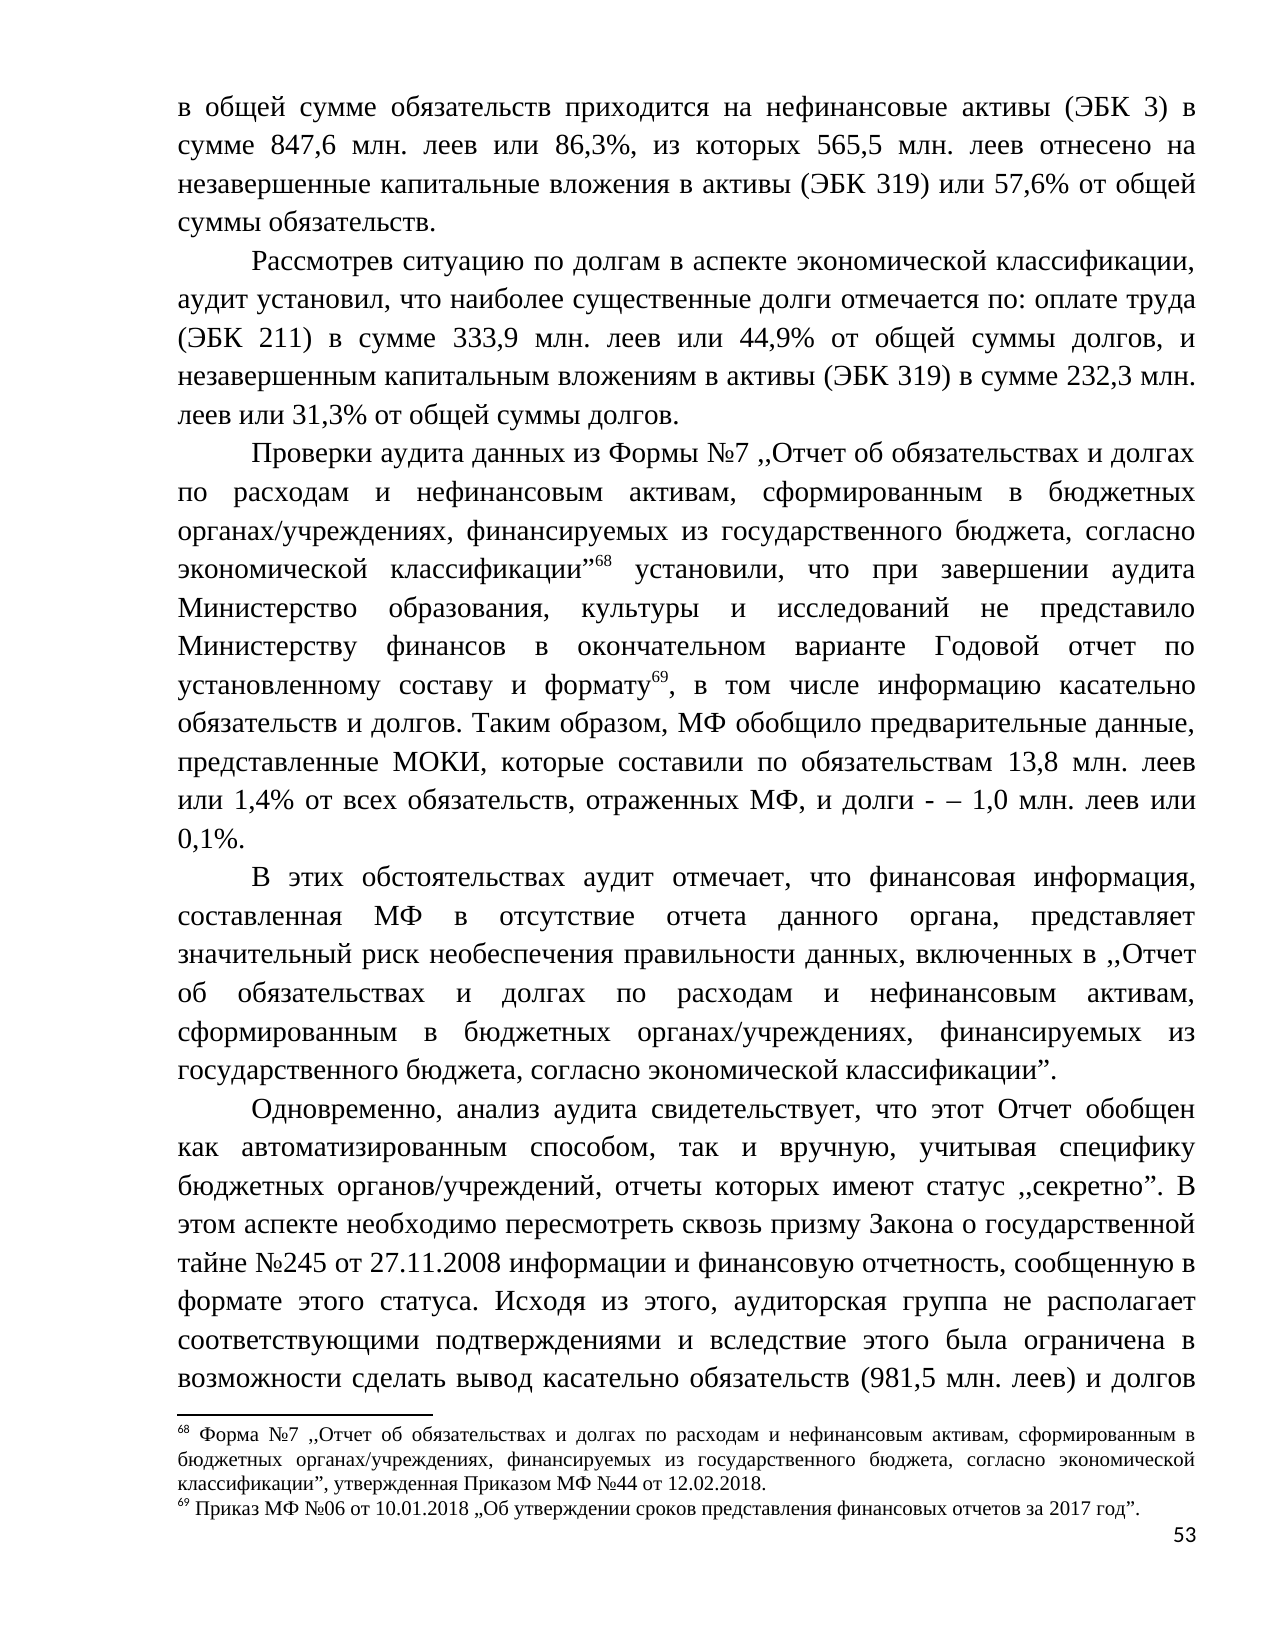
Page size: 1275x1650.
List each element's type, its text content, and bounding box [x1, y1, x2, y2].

text В этих обстоятельствах аудит отмечает, что финансовая информация, составленная МФ в отсутствие отчета данного органа, представляет значительный риск необеспечения правильности данных, включенных в ,,Отчет об обязательствах и долгах по расходам и нефинансовым активам, сформированным в бюджетных органах/учреждениях, финансируемых из государственного бюджета, согласно экономической классификации”. [177, 859, 1196, 1086]
text Рассмотрев ситуацию по долгам в аспекте экономической классификации, аудит установил, что наиболее существенные долги отмечается по: оплате труда (ЭБК 211) в сумме 333,9 млн. леев или 44,9% от общей суммы долгов, и незавершенным капитальным вложениям в активы (ЭБК 319) в сумме 232,3 млн. леев или 31,3% от общей суммы долгов. [177, 243, 1196, 431]
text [177, 1091, 1196, 1394]
text Проверки аудита данных из Формы №7 ,,Отчет об обязательствах и долгах по расходам и нефинансовым активам, сформированным в бюджетных органах/учреждениях, финансируемых из государственного бюджета, согласно экономической классификации” установили, что при завершении аудита Министерство образования, культуры и исследований не представило Министерству финансов в окончательном варианте Годовой отчет по установленному составу и формату, в том числе информацию касательно обязательств и долгов. Таким образом, МФ обобщило предварительные данные, представленные МОКИ, которые составили по обязательствам 13,8 млн. леев или 1,4% от всех обязательств, отраженных МФ, и долги - – 1,0 млн. леев или 0,1%. [177, 436, 1196, 854]
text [177, 89, 1196, 238]
